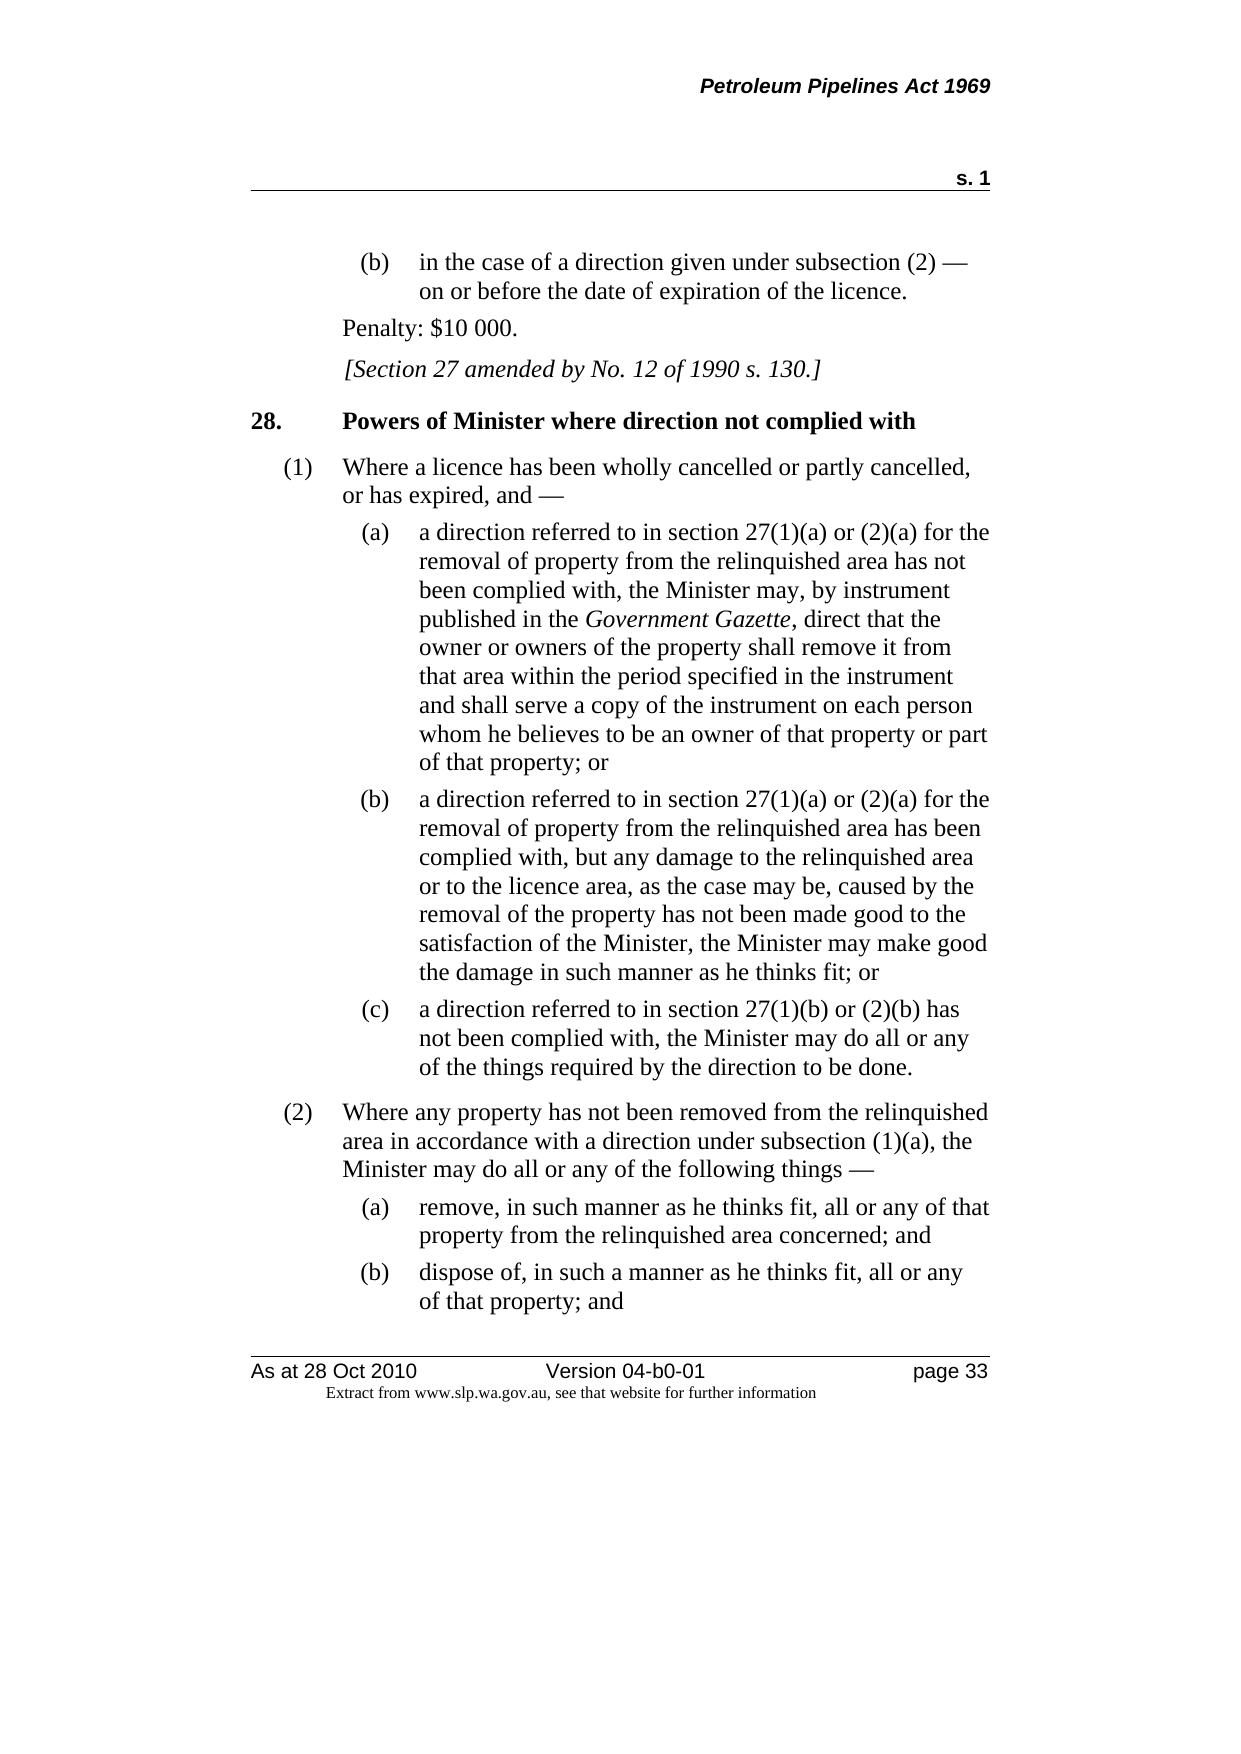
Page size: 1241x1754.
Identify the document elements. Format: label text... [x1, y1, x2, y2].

text (a) remove, in such manner as he thinks fit, all or any of that property from the relinquished area concerned; and [251, 1192, 990, 1249]
text (2) Where any property has not been removed from the relinquished area in accordance with a direction under subsection (1)(a), the Minister may do all or any of the following things — [251, 1097, 990, 1183]
text [Section 27 amended by No. 12 of 1990 s. 130.] [251, 354, 990, 383]
subtitle 28. Powers of Minister where direction not complied with [251, 406, 990, 435]
text (b) dispose of, in such a manner as he thinks fit, all or any of that property; and [251, 1257, 990, 1315]
text (b) in the case of a direction given under subsection (2) —on or before the date of expiration of the licence. [251, 247, 990, 305]
text (1) Where a licence has been wholly cancelled or partly cancelled, or has expired, and — [251, 452, 990, 509]
text (c) a direction referred to in section 27(1)(b) or (2)(b) has not been complied with, the Minister may do all or any of the things required by the direction to be done. [251, 994, 990, 1080]
text (a) a direction referred to in section 27(1)(a) or (2)(a) for the removal of property from the relinquished area has not been complied with, the Minister may, by instrument published in the Government Gazette, direct that the owner or owners of the property shall remove it from that area within the period specified in the instrument and shall serve a copy of the instrument on each person whom he believes to be an owner of that property or part of that property; or [251, 517, 990, 776]
text Penalty: $10 000. [251, 313, 990, 342]
text (b) a direction referred to in section 27(1)(a) or (2)(a) for the removal of property from the relinquished area has been complied with, but any damage to the relinquished area or to the licence area, as the case may be, caused by the removal of the property has not been made good to the satisfaction of the Minister, the Minister may make good the damage in such manner as he thinks fit; or [251, 784, 990, 986]
